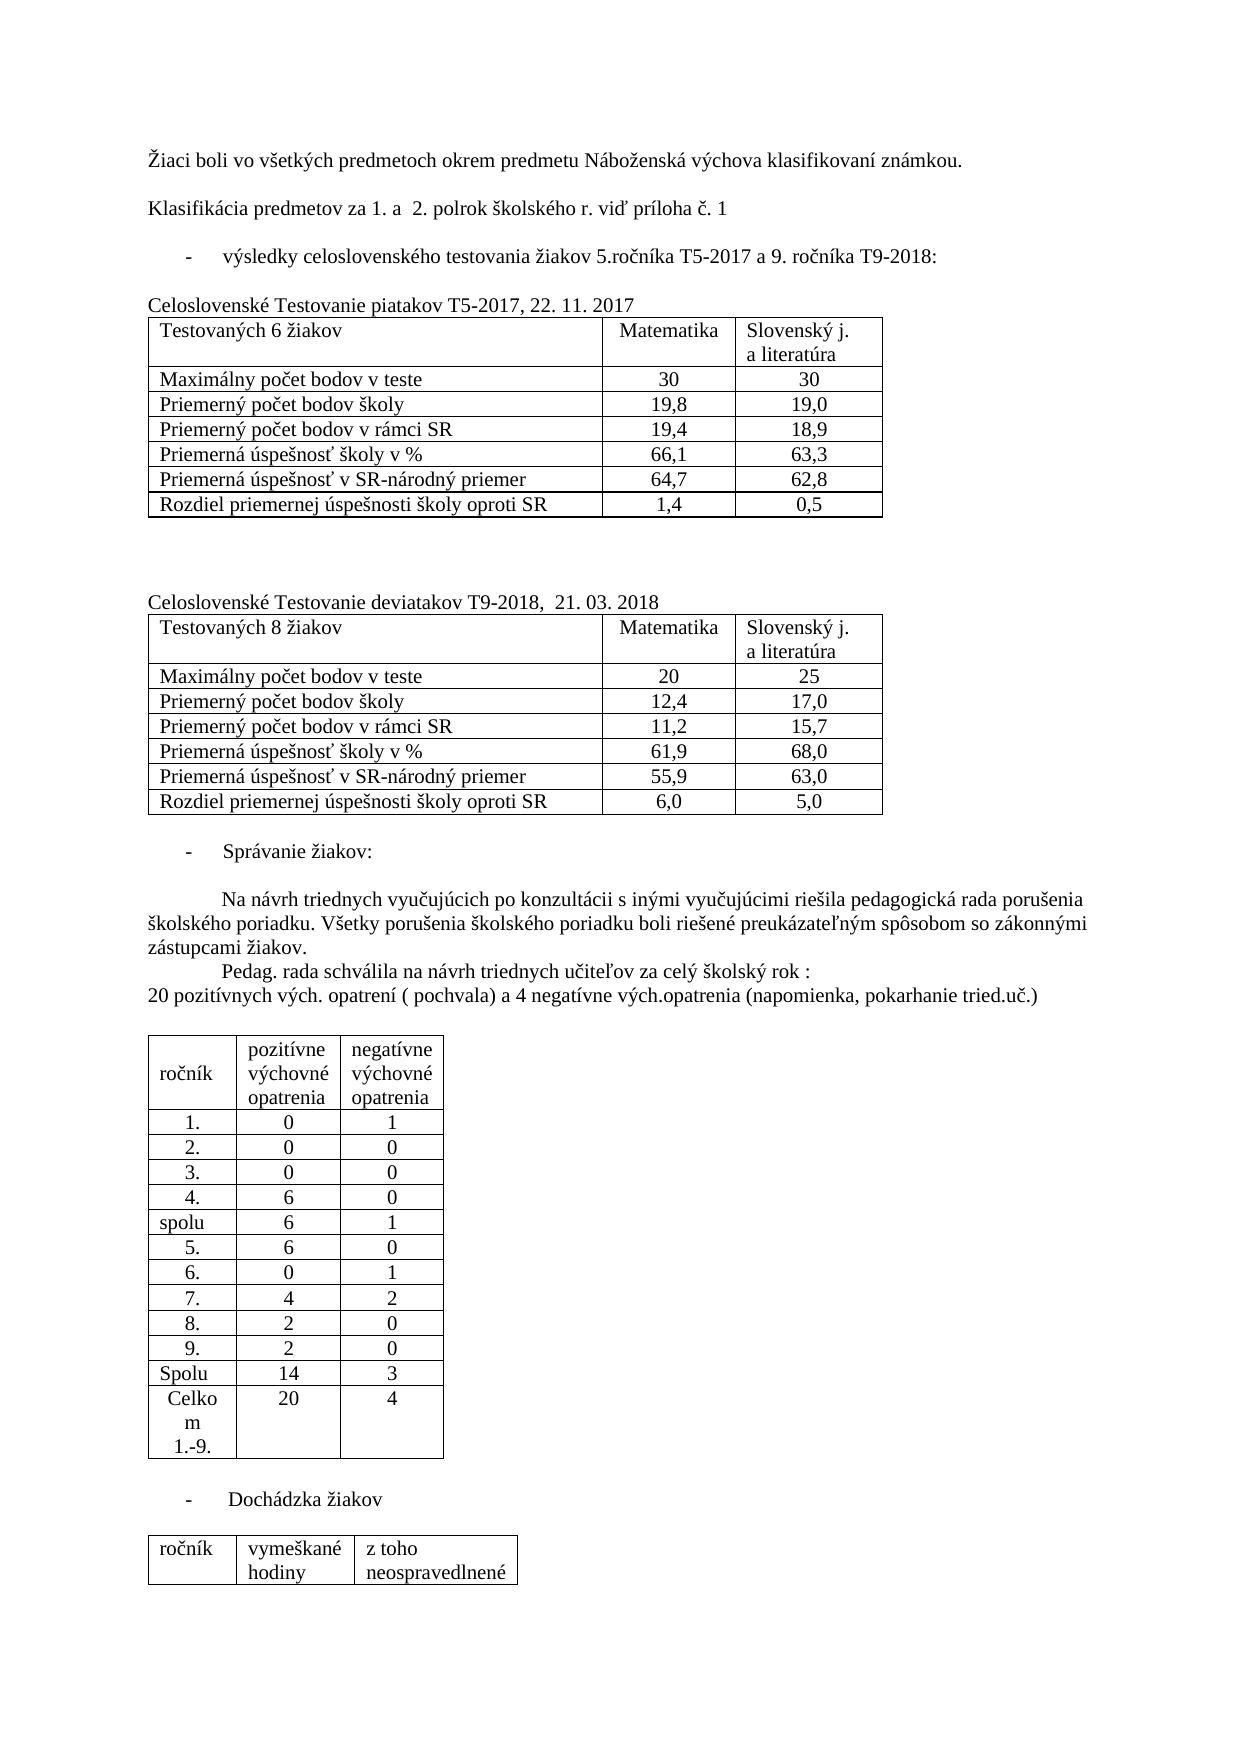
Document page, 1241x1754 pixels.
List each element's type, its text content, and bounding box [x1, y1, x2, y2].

table_cell 9. [149, 1336, 236, 1360]
table_cell Rozdiel priemernej úspešnosti školy oproti SR [149, 790, 602, 813]
table_cell 0 [237, 1110, 340, 1134]
table_header Matematika [603, 615, 735, 663]
table_cell 0 [341, 1185, 443, 1209]
table_cell Priemerný počet bodov školy [149, 392, 602, 416]
table_cell 6 [237, 1210, 340, 1234]
table_cell Priemerná úspešnosť školy v % [149, 739, 602, 763]
table_cell 19,0 [736, 392, 882, 416]
table_cell 18,9 [736, 417, 882, 441]
table_cell Celkom 1.-9. [149, 1386, 236, 1458]
table_header Slovenský j. a literatúra [736, 318, 882, 366]
table_cell 6 [237, 1185, 340, 1209]
table_cell 7. [149, 1285, 236, 1309]
table_header vymeškané hodiny [237, 1536, 354, 1584]
table_cell 6 [237, 1235, 340, 1259]
table_cell 63,0 [736, 764, 882, 788]
table_cell 8. [149, 1311, 236, 1334]
table_cell Spolu [149, 1361, 236, 1385]
table_cell 4. [149, 1185, 236, 1209]
table_cell 2. [149, 1135, 236, 1159]
table_header z toho neospravedlnené [355, 1536, 517, 1584]
table_cell 66,1 [603, 442, 735, 466]
table_cell 0,5 [736, 493, 882, 516]
table_cell 20 [603, 664, 735, 688]
list výsledky celoslovenského testovania žiakov 5.ročníka T5-2017 a 9. ročníka T9-2018: [185, 244, 1093, 268]
table_cell 25 [736, 664, 882, 688]
text Celoslovenské Testovanie deviatakov T9-2018, 21. 03. 2018 [148, 590, 1093, 614]
table_cell 17,0 [736, 689, 882, 713]
table_cell spolu [149, 1210, 236, 1234]
table_cell 14 [237, 1361, 340, 1385]
table_cell 1 [341, 1260, 443, 1284]
table_cell 62,8 [736, 467, 882, 491]
text 20 pozitívnych vých. opatrení ( pochvala) a 4 negatívne vých.opatrenia (napomienka, pokarhanie tried.uč.) [148, 983, 1093, 1035]
table_cell 3. [149, 1160, 236, 1184]
table_cell 0 [341, 1160, 443, 1184]
table_cell 0 [341, 1135, 443, 1159]
table_cell 0 [237, 1135, 340, 1159]
text Žiaci boli vo všetkých predmetoch okrem predmetu Náboženská výchova klasifikovaní známkou. [148, 148, 1093, 172]
text Pedag. rada schválila na návrh triednych učiteľov za celý školský rok : [148, 959, 1093, 983]
table_cell 1,4 [603, 493, 735, 516]
table_cell 4 [341, 1386, 443, 1458]
table_cell 19,8 [603, 392, 735, 416]
table_header pozitívne výchovné opatrenia [237, 1036, 340, 1109]
table_cell Priemerný počet bodov v rámci SR [149, 714, 602, 738]
table_header Matematika [603, 318, 735, 366]
table_header ročník [149, 1536, 236, 1584]
table_header negatívne výchovné opatrenia [341, 1036, 443, 1109]
table_cell 1 [341, 1210, 443, 1234]
table_cell 1 [341, 1110, 443, 1134]
table_cell Priemerný počet bodov v rámci SR [149, 417, 602, 441]
table_cell 0 [341, 1311, 443, 1334]
table_cell 63,3 [736, 442, 882, 466]
table_cell 5,0 [736, 790, 882, 813]
table_cell 12,4 [603, 689, 735, 713]
table_cell 2 [237, 1336, 340, 1360]
table_cell 0 [237, 1260, 340, 1284]
table_cell 1. [149, 1110, 236, 1134]
list Správanie žiakov: [185, 839, 1093, 863]
table_cell Maximálny počet bodov v teste [149, 367, 602, 391]
table_cell 20 [237, 1386, 340, 1458]
table_cell 2 [341, 1285, 443, 1309]
table_cell 19,4 [603, 417, 735, 441]
text Klasifikácia predmetov za 1. a 2. polrok školského r. viď príloha č. 1 [148, 196, 1093, 220]
table_header Testovaných 8 žiakov [149, 615, 602, 663]
table_cell 6. [149, 1260, 236, 1284]
table_cell 4 [237, 1285, 340, 1309]
table_cell 0 [237, 1160, 340, 1184]
table_header ročník [149, 1036, 236, 1109]
table_cell Rozdiel priemernej úspešnosti školy oproti SR [149, 493, 602, 516]
table_cell 11,2 [603, 714, 735, 738]
table_header Testovaných 6 žiakov [149, 318, 602, 366]
table_cell Priemerná úspešnosť v SR-národný priemer [149, 467, 602, 491]
table_cell 6,0 [603, 790, 735, 813]
table_cell Maximálny počet bodov v teste [149, 664, 602, 688]
table_cell 55,9 [603, 764, 735, 788]
table_cell 64,7 [603, 467, 735, 491]
table_cell 15,7 [736, 714, 882, 738]
text Na návrh triednych vyučujúcich po konzultácii s inými vyučujúcimi riešila pedagogická rada porušenia školského poriadku. Všetky porušenia školského poriadku boli riešené preukázateľným spôsobom so zákonnými zástupcami žiakov. [148, 887, 1093, 959]
table_cell Priemerný počet bodov školy [149, 689, 602, 713]
table_cell 0 [341, 1235, 443, 1259]
table_cell 30 [603, 367, 735, 391]
table_cell 68,0 [736, 739, 882, 763]
table_cell 61,9 [603, 739, 735, 763]
table_cell Priemerná úspešnosť školy v % [149, 442, 602, 466]
table_cell 3 [341, 1361, 443, 1385]
table_cell 0 [341, 1336, 443, 1360]
table_cell 30 [736, 367, 882, 391]
list Dochádzka žiakov [185, 1487, 1093, 1511]
table_cell Priemerná úspešnosť v SR-národný priemer [149, 764, 602, 788]
table_cell 5. [149, 1235, 236, 1259]
table_cell 2 [237, 1311, 340, 1334]
text Celoslovenské Testovanie piatakov T5-2017, 22. 11. 2017 [148, 293, 1093, 317]
table_header Slovenský j. a literatúra [736, 615, 882, 663]
